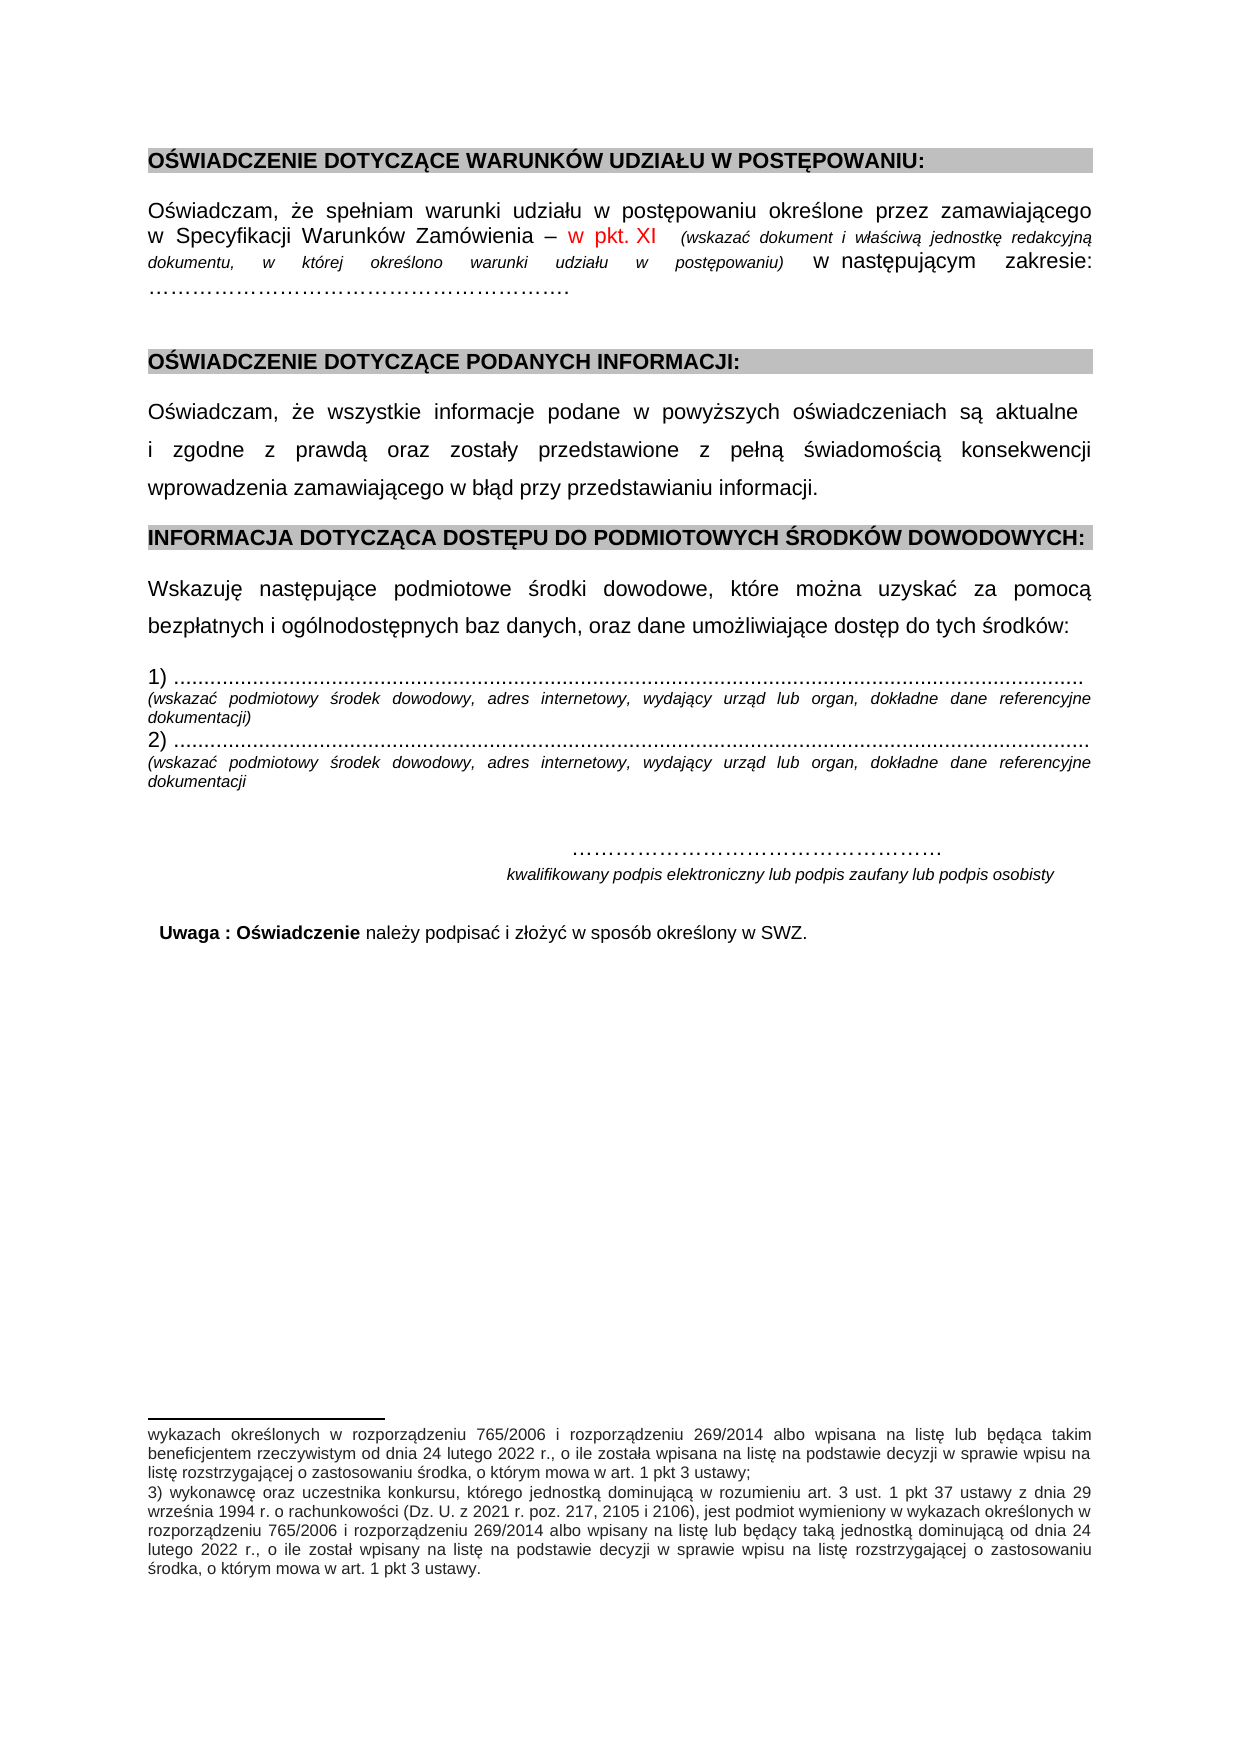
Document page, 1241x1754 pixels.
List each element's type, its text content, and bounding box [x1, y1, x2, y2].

text INFORMACJA DOTYCZĄCA DOSTĘPU DO PODMIOTOWYCH ŚRODKÓW DOWODOWYCH: [148, 525, 1093, 550]
text …………………………………………… kwalifikowany podpis elektroniczny lub podpis zaufany lub podpis osobisty [148, 835, 1093, 886]
text OŚWIADCZENIE DOTYCZĄCE WARUNKÓW UDZIAŁU W POSTĘPOWANIU: [148, 148, 1093, 173]
text Oświadczam, że spełniam warunki udziału w postępowaniu określone przez zamawiającego w Specyfikacji Warunków Zamówienia – w pkt. XI (wskazać dokument i właściwą jednostkę redakcyjną dokumentu, w której określono warunki udziału w postępowaniu) w następującym zakresie: …………………………………………………. [148, 198, 1093, 299]
text Uwaga : Oświadczenie należy podpisać i złożyć w sposób określony w SWZ. [148, 922, 1093, 943]
text OŚWIADCZENIE DOTYCZĄCE PODANYCH INFORMACJI: [148, 349, 1093, 374]
text Oświadczam, że wszystkie informacje podane w powyższych oświadczeniach są aktualne i zgodne z prawdą oraz zostały przedstawione z pełną świadomością konsekwencji wprowadzenia zamawiającego w błąd przy przedstawianiu informacji. [148, 399, 1093, 500]
text 2) ....................................................................................................................................................... [148, 727, 1093, 752]
text (wskazać podmiotowy środek dowodowy, adres internetowy, wydający urząd lub organ, dokładne dane referencyjne dokumentacji) [148, 689, 1093, 727]
text (wskazać podmiotowy środek dowodowy, adres internetowy, wydający urząd lub organ, dokładne dane referencyjne dokumentacji [148, 752, 1093, 791]
text 1) ...................................................................................................................................................... [148, 664, 1093, 689]
text Wskazuję następujące podmiotowe środki dowodowe, które można uzyskać za pomocą bezpłatnych i ogólnodostępnych baz danych, oraz dane umożliwiające dostęp do tych środków: [148, 576, 1093, 638]
